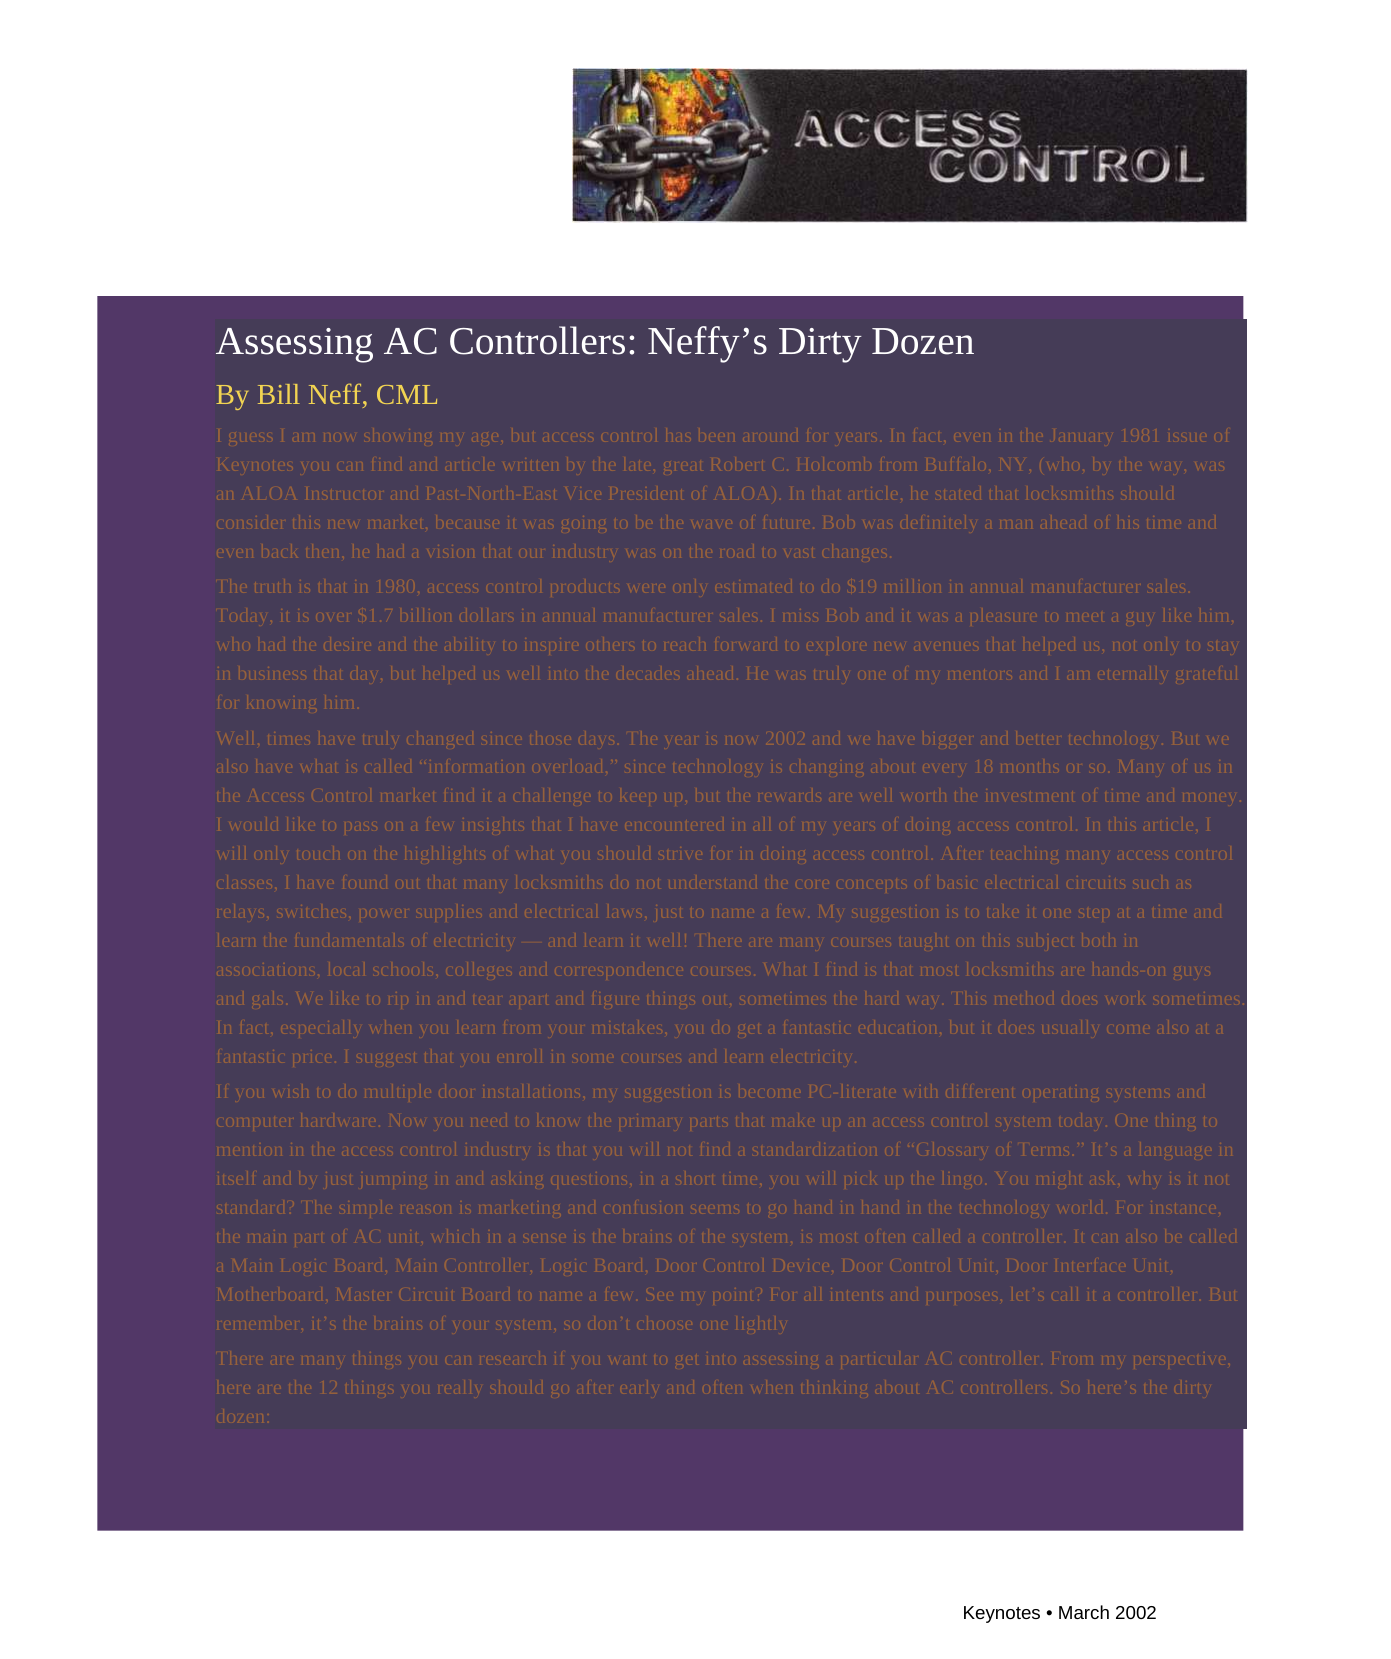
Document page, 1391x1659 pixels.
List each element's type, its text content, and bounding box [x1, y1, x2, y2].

text I guess I am now showing my age, but access control has been around for years. In fact, even in the January 1981 issue of Keynotes you can find and article written by the late, great Robert C. Holcomb from Buffalo, NY, (who, by the way, was an ALOA Instructor and Past-North-East Vice President of ALOA). In that article, he stated that locksmiths should consider this new market, because it was going to be the wave of future. Bob was definitely a man ahead of his time and even back then, he had a vision that our industry was on the road to vast changes. [215, 420, 1247, 564]
subtitle Assessing AC Controllers: Neffy’s Dirty Dozen [215, 319, 1247, 363]
picture [572, 68, 1248, 223]
text Keynotes • March 2002 [962, 1603, 1157, 1623]
text The truth is that in 1980, access control products were only estimated to do $19 million in annual manufacturer sales. Today, it is over $1.7 billion dollars in annual manufacturer sales. I miss Bob and it was a pleasure to meet a guy like him, who had the desire and the ability to inspire others to reach forward to explore new avenues that helped us, not only to stay in business that day, but helped us well into the decades ahead. He was truly one of my mentors and I am eternally grateful for knowing him. [215, 571, 1247, 716]
text If you wish to do multiple door installations, my suggestion is become PC-literate with different operating systems and computer hardware. Now you need to know the primary parts that make up an access control system today. One thing to mention in the access control industry is that you will not find a standardization of “Glossary of Terms.” It’s a language in itself and by just jumping in and asking questions, in a short time, you will pick up the lingo. You might ask, why is it not standard? The simple reason is marketing and confusion seems to go hand in hand in the technology world. For instance, the main part of AC unit, which in a sense is the brains of the system, is most often called a controller. It can also be called a Main Logic Board, Main Controller, Logic Board, Door Control Device, Door Control Unit, Door Interface Unit, Motherboard, Master Circuit Board to name a few. See my point? For all intents and purposes, let’s call it a controller. But remember, it’s the brains of your system, so don’t choose one lightly [215, 1076, 1247, 1336]
text By Bill Neff, CML [215, 378, 1247, 411]
text Well, times have truly changed since those days. The year is now 2002 and we have bigger and better technology. But we also have what is called “information overload,” since technology is changing about every 18 months or so. Many of us in the Access Control market find it a challenge to keep up, but the rewards are well worth the investment of time and money. I would like to pass on a few insights that I have encountered in all of my years of doing access control. In this article, I will only touch on the highlights of what you should strive for in doing access control. After teaching many access control classes, I have found out that many locksmiths do not understand the core concepts of basic electrical circuits such as relays, switches, power supplies and electrical laws, just to name a few. My suggestion is to take it one step at a time and learn the fundamentals of electricity — and learn it well! There are many courses taught on this subject both in associations, local schools, colleges and correspondence courses. What I find is that most locksmiths are hands-on guys and gals. We like to rip in and tear apart and figure things out, sometimes the hard way. This method does work sometimes. In fact, especially when you learn from your mistakes, you do get a fantastic education, but it does usually come also at a fantastic price. I suggest that you enroll in some courses and learn electricity. [215, 722, 1247, 1069]
text There are many things you can research if you want to get into assessing a particular AC controller. From my perspective, here are the 12 things you really should go after early and often when thinking about AC controllers. So here’s the dirty dozen: [215, 1342, 1247, 1429]
